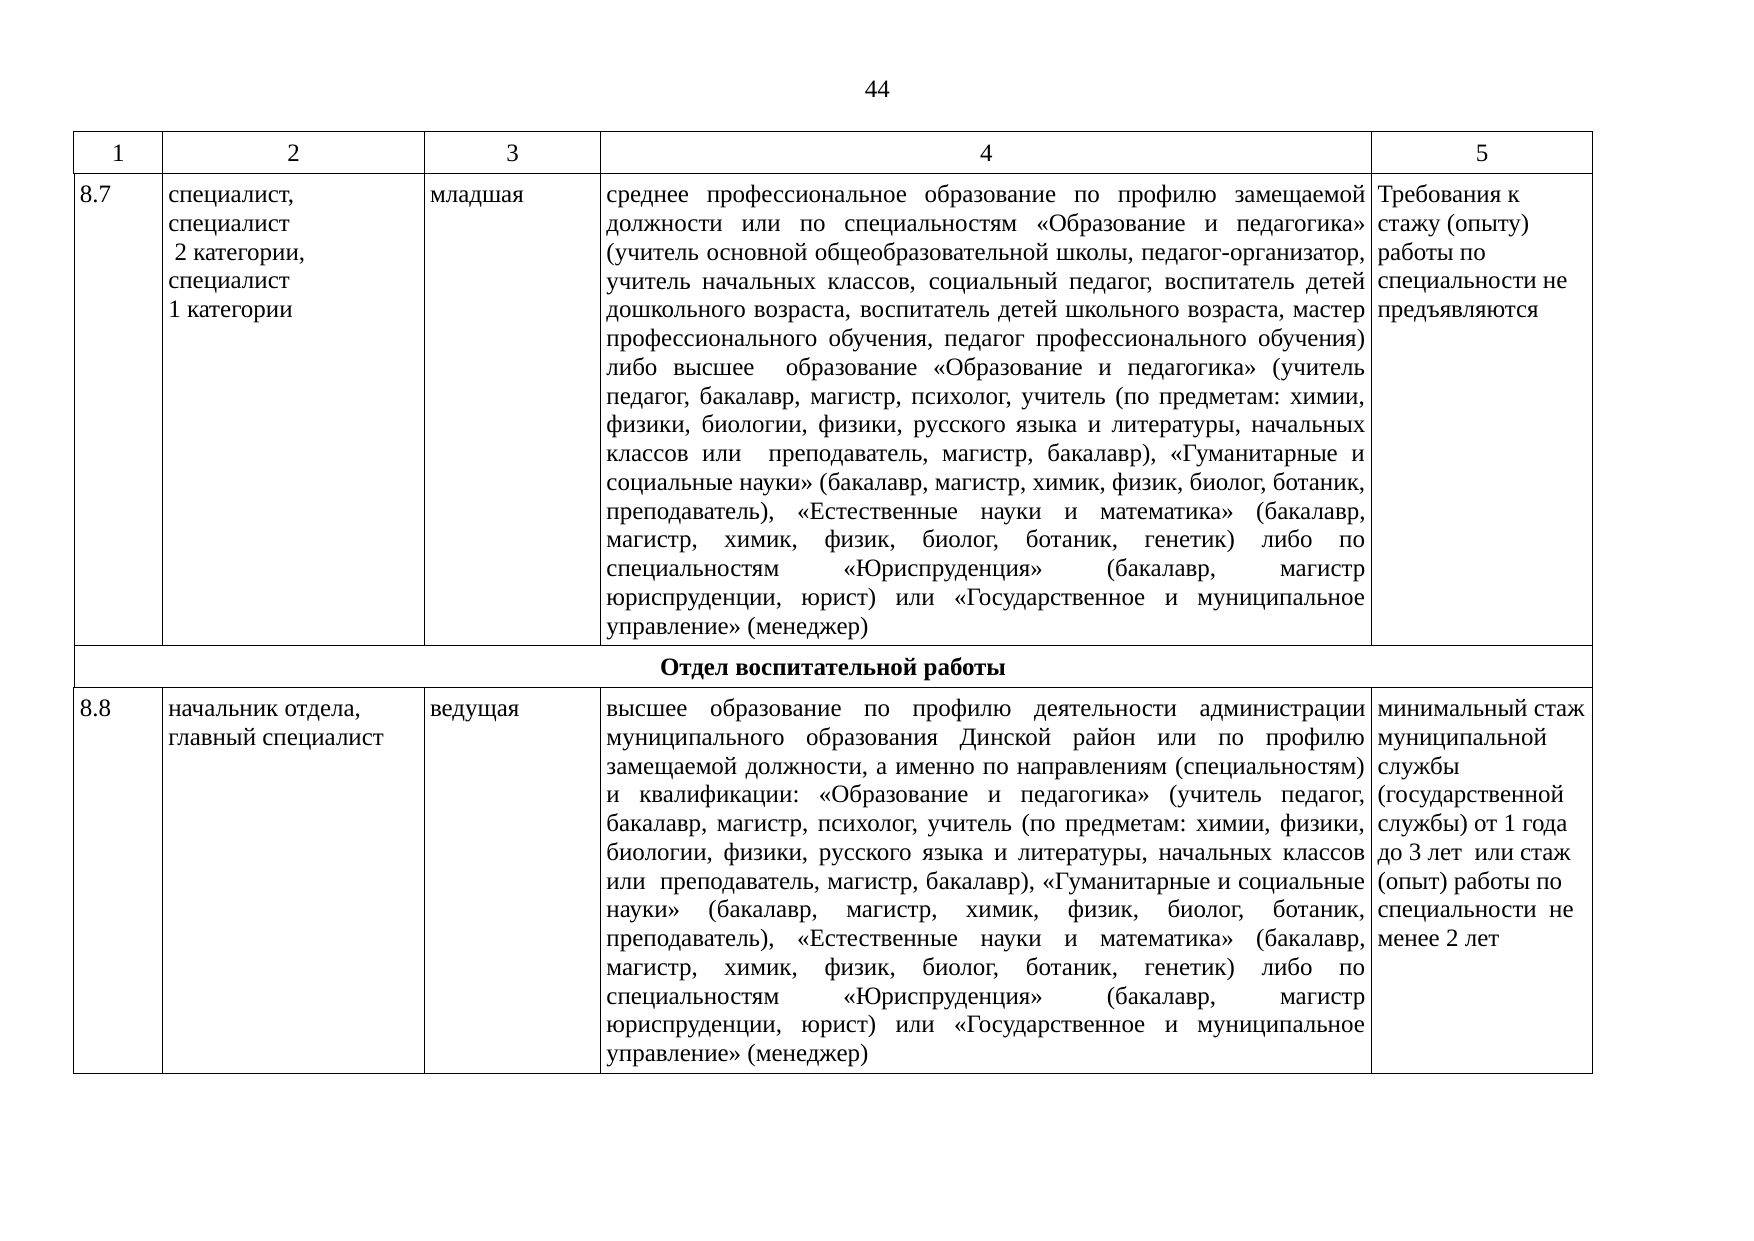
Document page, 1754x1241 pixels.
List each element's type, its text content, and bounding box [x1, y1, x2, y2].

table_cell ведущая [425, 688, 600, 1073]
table_cell Отдел воспитательной работы [75, 646, 1592, 687]
table_cell 3 [425, 132, 600, 172]
table_cell Требования к стажу (опыту) работы по специальности не предъявляются [1372, 174, 1592, 645]
table_cell младшая [425, 174, 600, 645]
table_cell минимальный стаж муниципальной службы (государственной службы) от 1 года до 3 лет или стаж (опыт) работы по специальности не менее 2 лет [1372, 688, 1592, 1073]
table_cell высшее образование по профилю деятельности администрации муниципального образования Динской район или по профилю замещаемой должности, а именно по направлениям (специальностям) и квалификации: «Образование и педагогика» (учитель педагог, бакалавр, магистр, психолог, учитель (по предметам: химии, физики, биологии, физики, русского языка и литературы, начальных классов или преподаватель, магистр, бакалавр), «Гуманитарные и социальные науки» (бакалавр, магистр, химик, физик, биолог, ботаник, преподаватель), «Естественные науки и математика» (бакалавр, магистр, химик, физик, биолог, ботаник, генетик) либо по специальностям «Юриспруденция» (бакалавр, магистр юриспруденции, юрист) или «Государственное и муниципальное управление» (менеджер) [601, 688, 1371, 1073]
table_cell 5 [1372, 132, 1592, 172]
table_cell 1 [74, 132, 162, 172]
table_cell 8.8 [74, 688, 162, 1073]
table_cell 8.7 [75, 174, 162, 645]
table_cell начальник отдела, главный специалист [163, 688, 424, 1073]
table_cell среднее профессиональное образование по профилю замещаемой должности или по специальностям «Образование и педагогика» (учитель основной общеобразовательной школы, педагог-организатор, учитель начальных классов, социальный педагог, воспитатель детей дошкольного возраста, воспитатель детей школьного возраста, мастер профессионального обучения, педагог профессионального обучения) либо высшее образование «Образование и педагогика» (учитель педагог, бакалавр, магистр, психолог, учитель (по предметам: химии, физики, биологии, физики, русского языка и литературы, начальных классов или преподаватель, магистр, бакалавр), «Гуманитарные и социальные науки» (бакалавр, магистр, химик, физик, биолог, ботаник, преподаватель), «Естественные науки и математика» (бакалавр, магистр, химик, физик, биолог, ботаник, генетик) либо по специальностям «Юриспруденция» (бакалавр, магистр юриспруденции, юрист) или «Государственное и муниципальное управление» (менеджер) [601, 174, 1371, 645]
table_cell 4 [601, 132, 1371, 172]
table_cell специалист, специалист 2 категории, специалист 1 категории [163, 174, 424, 645]
table_cell 2 [163, 132, 424, 172]
